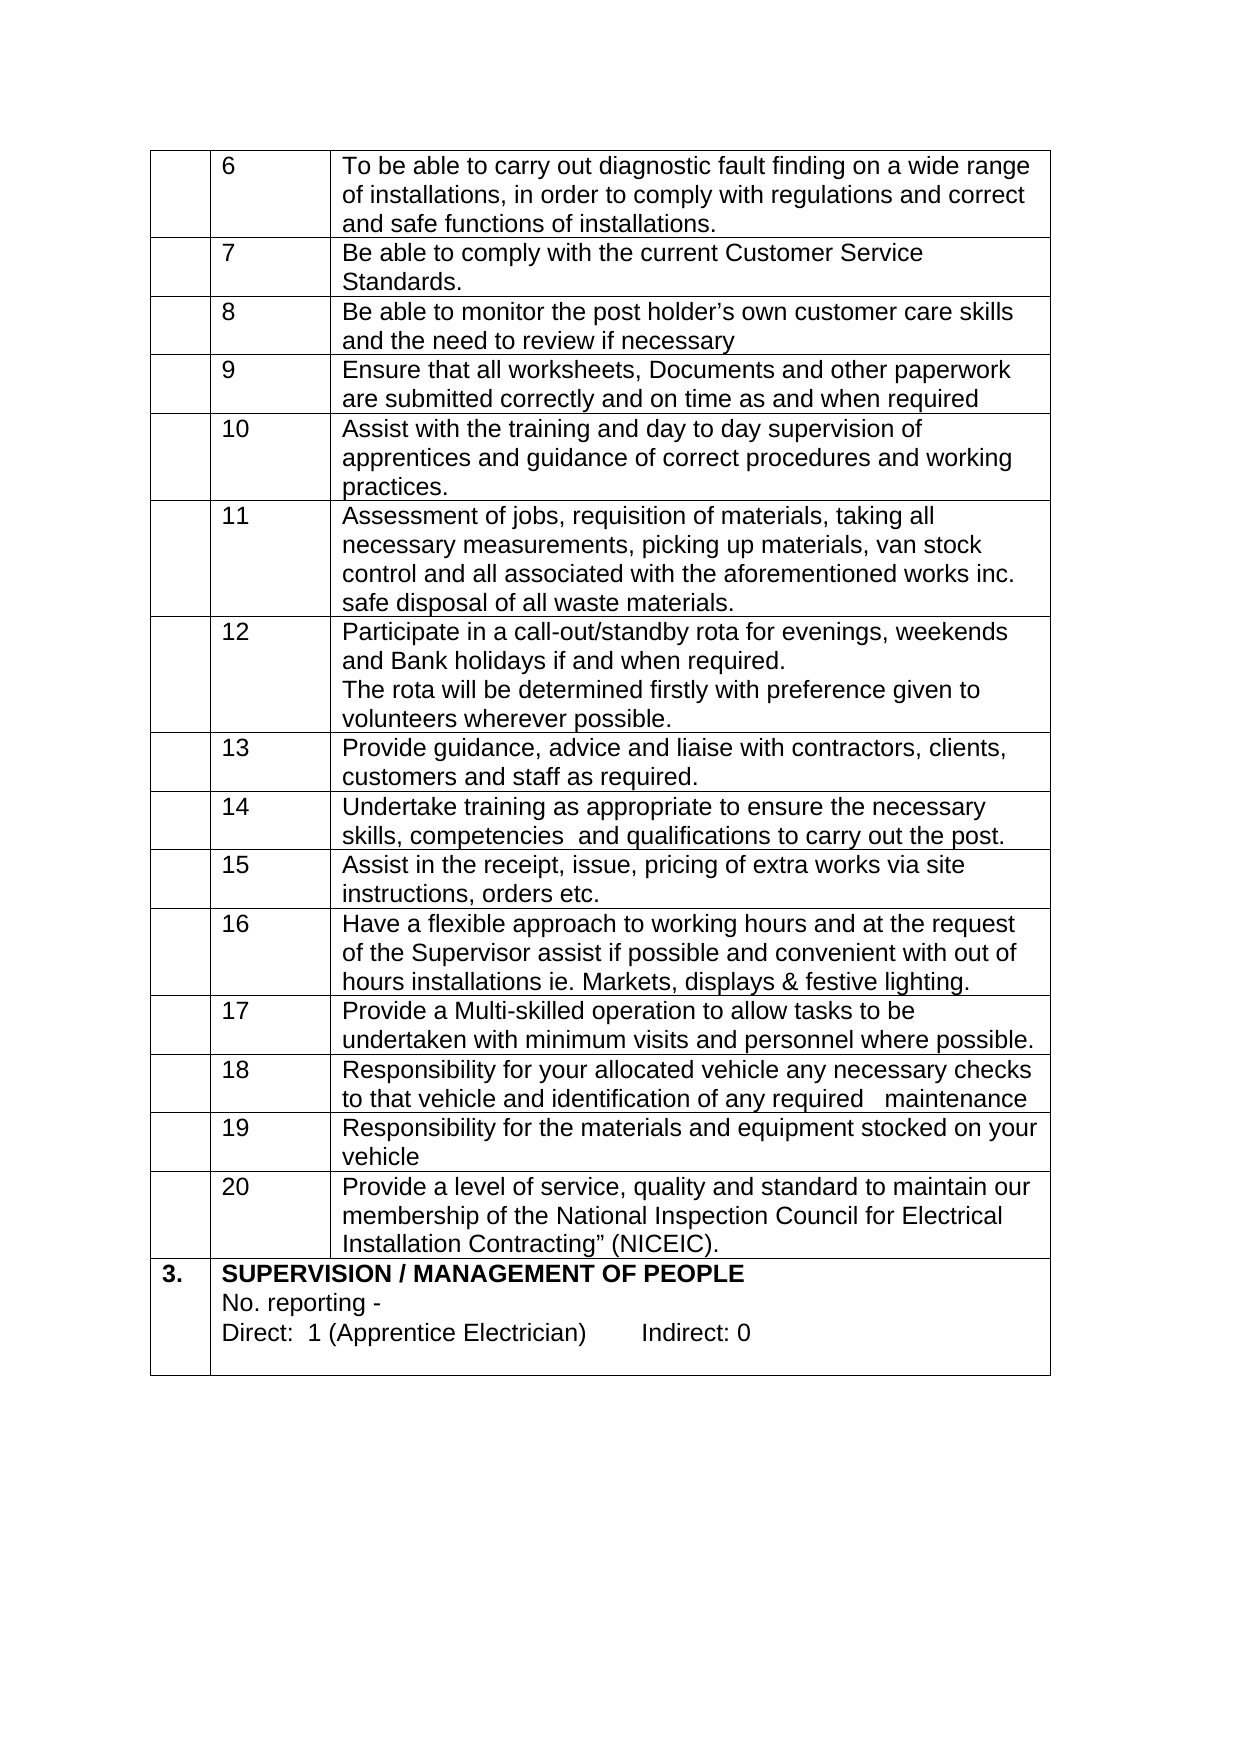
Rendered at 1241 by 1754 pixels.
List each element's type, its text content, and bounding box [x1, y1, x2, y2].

table_cell Assist with the training and day to day supervision of apprentices and guidance of correct procedures and working practices. [331, 414, 1050, 500]
table_cell Ensure that all worksheets, Documents and other paperwork are submitted correctly and on time as and when required [331, 355, 1050, 413]
table_cell Have a flexible approach to working hours and at the request of the Supervisor assist if possible and convenient with out of hours installations ie. Markets, displays & festive lighting. [331, 909, 1050, 995]
table_cell [151, 617, 210, 732]
table_cell Assessment of jobs, requisition of materials, taking all necessary measurements, picking up materials, van stock control and all associated with the aforementioned works inc. safe disposal of all waste materials. [331, 501, 1050, 616]
table_cell [151, 414, 210, 500]
table_cell [151, 909, 210, 995]
table_cell Responsibility for the materials and equipment stocked on your vehicle [331, 1113, 1050, 1171]
table_cell 9 [211, 355, 330, 413]
table_cell Provide a Multi-skilled operation to allow tasks to be undertaken with minimum visits and personnel where possible. [331, 996, 1050, 1054]
table_cell [151, 1055, 210, 1112]
table_cell Responsibility for your allocated vehicle any necessary checks to that vehicle and identification of any required maintenance [331, 1055, 1050, 1112]
table_cell 17 [211, 996, 330, 1054]
table_cell [151, 238, 210, 296]
table_cell [151, 1172, 210, 1258]
table_cell 18 [211, 1055, 330, 1112]
table_cell 19 [211, 1113, 330, 1171]
table_cell [151, 733, 210, 791]
table_cell [151, 297, 210, 354]
table_cell Participate in a call-out/standby rota for evenings, weekends and Bank holidays if and when required. The rota will be determined firstly with preference given to volunteers wherever possible. [331, 617, 1050, 732]
table_cell 7 [211, 238, 330, 296]
table_cell 11 [211, 501, 330, 616]
table_cell 16 [211, 909, 330, 995]
table_cell [151, 996, 210, 1054]
table_cell Be able to monitor the post holder’s own customer care skills and the need to review if necessary [331, 297, 1050, 354]
table_cell Be able to comply with the current Customer Service Standards. [331, 238, 1050, 296]
table_cell SUPERVISION / MANAGEMENT OF PEOPLE No. reporting - [211, 1259, 1050, 1317]
table_cell [151, 151, 210, 237]
table_cell 14 [211, 792, 330, 849]
table_cell 13 [211, 733, 330, 791]
table_cell To be able to carry out diagnostic fault finding on a wide range of installations, in order to comply with regulations and correct and safe functions of installations. [331, 151, 1050, 237]
table_cell Indirect: 0 [630, 1317, 1050, 1375]
table_cell 3. [151, 1259, 210, 1375]
table_cell 6 [211, 151, 330, 237]
table_cell Provide a level of service, quality and standard to maintain our membership of the National Inspection Council for Electrical Installation Contracting” (NICEIC). [331, 1172, 1050, 1258]
table_cell [151, 501, 210, 616]
table_cell Assist in the receipt, issue, pricing of extra works via site instructions, orders etc. [331, 850, 1050, 908]
table_cell Undertake training as appropriate to ensure the necessary skills, competencies and qualifications to carry out the post. [331, 792, 1050, 849]
table_cell 10 [211, 414, 330, 500]
table_cell [151, 355, 210, 413]
table_cell [151, 850, 210, 908]
table_cell Direct: 1 (Apprentice Electrician) [211, 1317, 630, 1375]
table_cell Provide guidance, advice and liaise with contractors, clients, customers and staff as required. [331, 733, 1050, 791]
table_cell [151, 1113, 210, 1171]
table_cell 8 [211, 297, 330, 354]
table_cell 20 [211, 1172, 330, 1258]
table_cell [151, 792, 210, 849]
table_cell 12 [211, 617, 330, 732]
table_cell 15 [211, 850, 330, 908]
